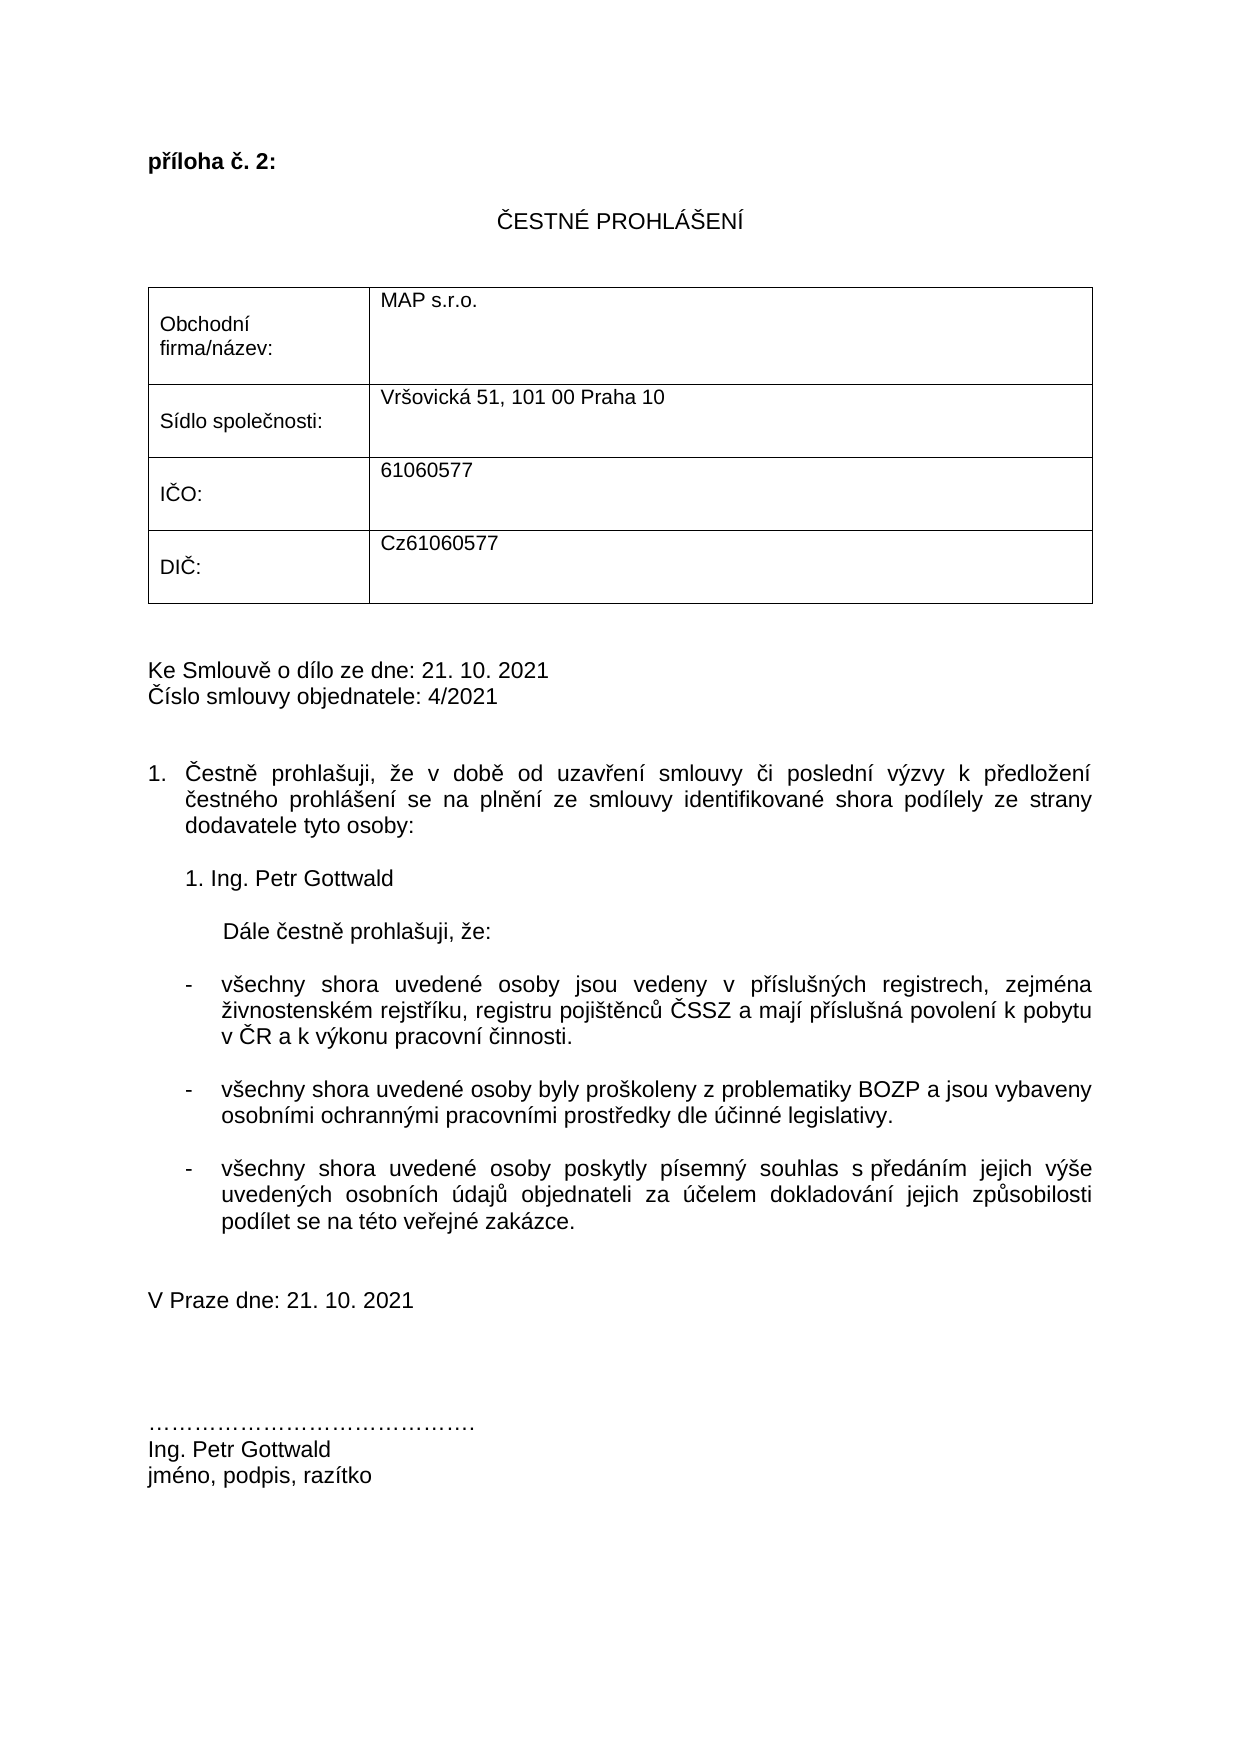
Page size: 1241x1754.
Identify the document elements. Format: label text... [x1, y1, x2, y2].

text V Praze dne: 21. 10. 2021 [148, 1287, 1092, 1313]
table_cell IČO: [149, 458, 369, 530]
text jméno, podpis, razítko [148, 1462, 1092, 1488]
table_header MAP s.r.o. [370, 288, 1092, 384]
table_cell Sídlo společnosti: [149, 385, 369, 457]
table_cell DIČ: [149, 531, 369, 603]
text ČESTNÉ PROHLÁŠENÍ [148, 208, 1092, 234]
text Ing. Petr Gottwald [148, 1436, 1092, 1462]
table_header Obchodní firma/název: [149, 288, 369, 384]
text Ke Smlouvě o dílo ze dne: 21. 10. 2021 [148, 657, 1092, 683]
text příloha č. 2: [148, 148, 1092, 174]
text - všechny shora uvedené osoby jsou vedeny v příslušných registrech, zejména živnostenském rejstříku, registru pojištěnců ČSSZ a mají příslušná povolení k pobytu v ČR a k výkonu pracovní činnosti. [185, 971, 1092, 1049]
text Dále čestně prohlašuji, že: [223, 918, 1092, 944]
table_cell Vršovická 51, 101 00 Praha 10 [370, 385, 1092, 457]
list Čestně prohlašuji, že v době od uzavření smlouvy či poslední výzvy k předložení čestného prohlášení se na plnění ze smlouvy identifikované shora podílely ze strany dodavatele tyto osoby: [148, 760, 1092, 839]
text Číslo smlouvy objednatele: 4/2021 [148, 683, 1092, 709]
text ……………………………………. [148, 1409, 1092, 1436]
table_cell Cz61060577 [370, 531, 1092, 603]
text - všechny shora uvedené osoby byly proškoleny z problematiky BOZP a jsou vybaveny osobními ochrannými pracovními prostředky dle účinné legislativy. [185, 1076, 1092, 1129]
table_cell 61060577 [370, 458, 1092, 530]
text 1. Ing. Petr Gottwald [148, 865, 1092, 891]
text - všechny shora uvedené osoby poskytly písemný souhlas s předáním jejich výše uvedených osobních údajů objednateli za účelem dokladování jejich způsobilosti podílet se na této veřejné zakázce. [185, 1155, 1092, 1234]
